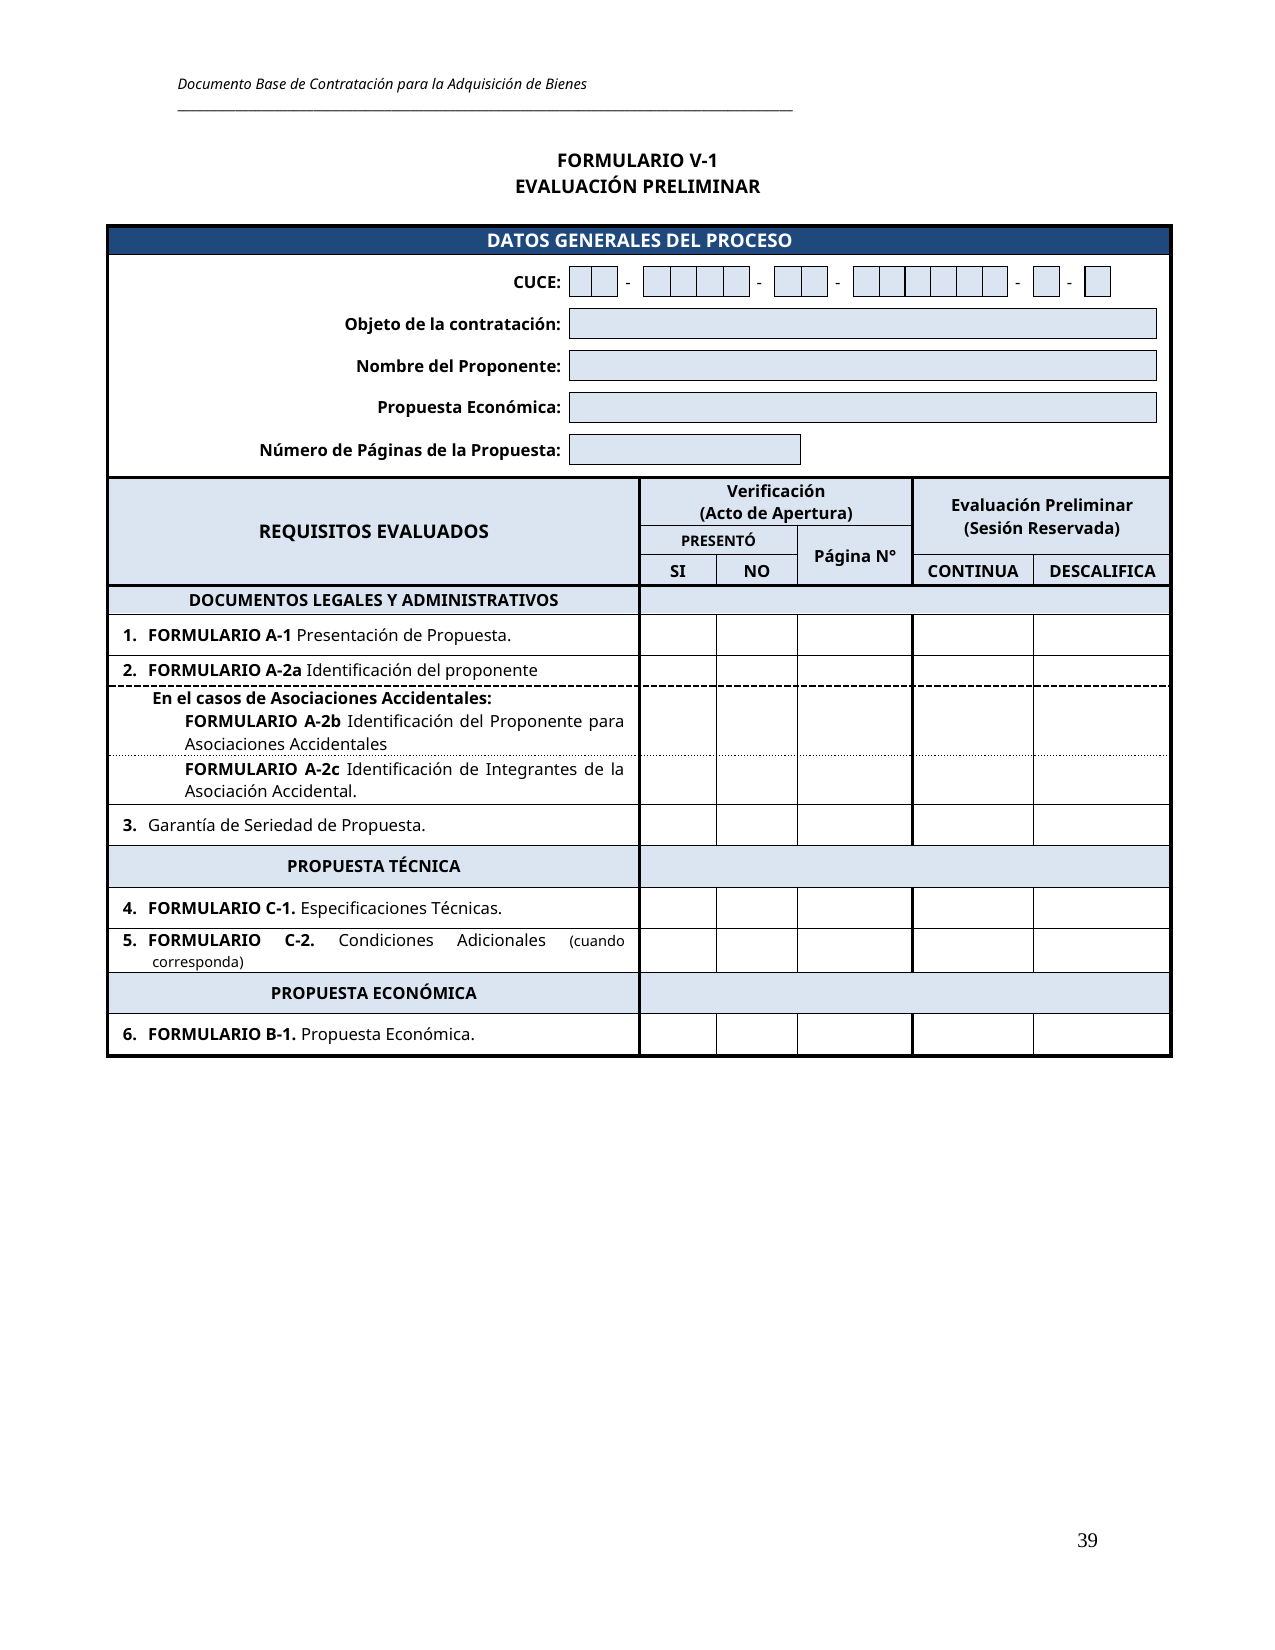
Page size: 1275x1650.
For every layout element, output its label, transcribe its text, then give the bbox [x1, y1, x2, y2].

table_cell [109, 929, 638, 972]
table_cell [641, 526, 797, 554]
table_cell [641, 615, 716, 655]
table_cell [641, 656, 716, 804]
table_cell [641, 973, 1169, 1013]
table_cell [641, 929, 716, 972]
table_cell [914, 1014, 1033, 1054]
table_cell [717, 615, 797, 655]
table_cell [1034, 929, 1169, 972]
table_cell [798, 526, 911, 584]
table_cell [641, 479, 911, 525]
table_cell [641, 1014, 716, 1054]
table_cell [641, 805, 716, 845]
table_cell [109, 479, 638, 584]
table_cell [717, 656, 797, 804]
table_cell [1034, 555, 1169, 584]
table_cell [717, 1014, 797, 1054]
text FORMULARIO V-1 [177, 148, 1098, 173]
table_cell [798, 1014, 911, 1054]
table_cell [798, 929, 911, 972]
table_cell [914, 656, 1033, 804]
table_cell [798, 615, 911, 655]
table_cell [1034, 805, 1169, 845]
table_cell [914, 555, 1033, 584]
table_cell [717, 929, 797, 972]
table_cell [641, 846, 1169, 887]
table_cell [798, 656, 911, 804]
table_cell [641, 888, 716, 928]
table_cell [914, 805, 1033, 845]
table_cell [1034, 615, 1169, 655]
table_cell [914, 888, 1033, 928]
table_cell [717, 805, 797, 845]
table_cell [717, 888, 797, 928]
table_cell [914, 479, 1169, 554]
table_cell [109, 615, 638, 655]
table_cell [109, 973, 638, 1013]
text EVALUACIÓN PRELIMINAR [177, 173, 1098, 199]
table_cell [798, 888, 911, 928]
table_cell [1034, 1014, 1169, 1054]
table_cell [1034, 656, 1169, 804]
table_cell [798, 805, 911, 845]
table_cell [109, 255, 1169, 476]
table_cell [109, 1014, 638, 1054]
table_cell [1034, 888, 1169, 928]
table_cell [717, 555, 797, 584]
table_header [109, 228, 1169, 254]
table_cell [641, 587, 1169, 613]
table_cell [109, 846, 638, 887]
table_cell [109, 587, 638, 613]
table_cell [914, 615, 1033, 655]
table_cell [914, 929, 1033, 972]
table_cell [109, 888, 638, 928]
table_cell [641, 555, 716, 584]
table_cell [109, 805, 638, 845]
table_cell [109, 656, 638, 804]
